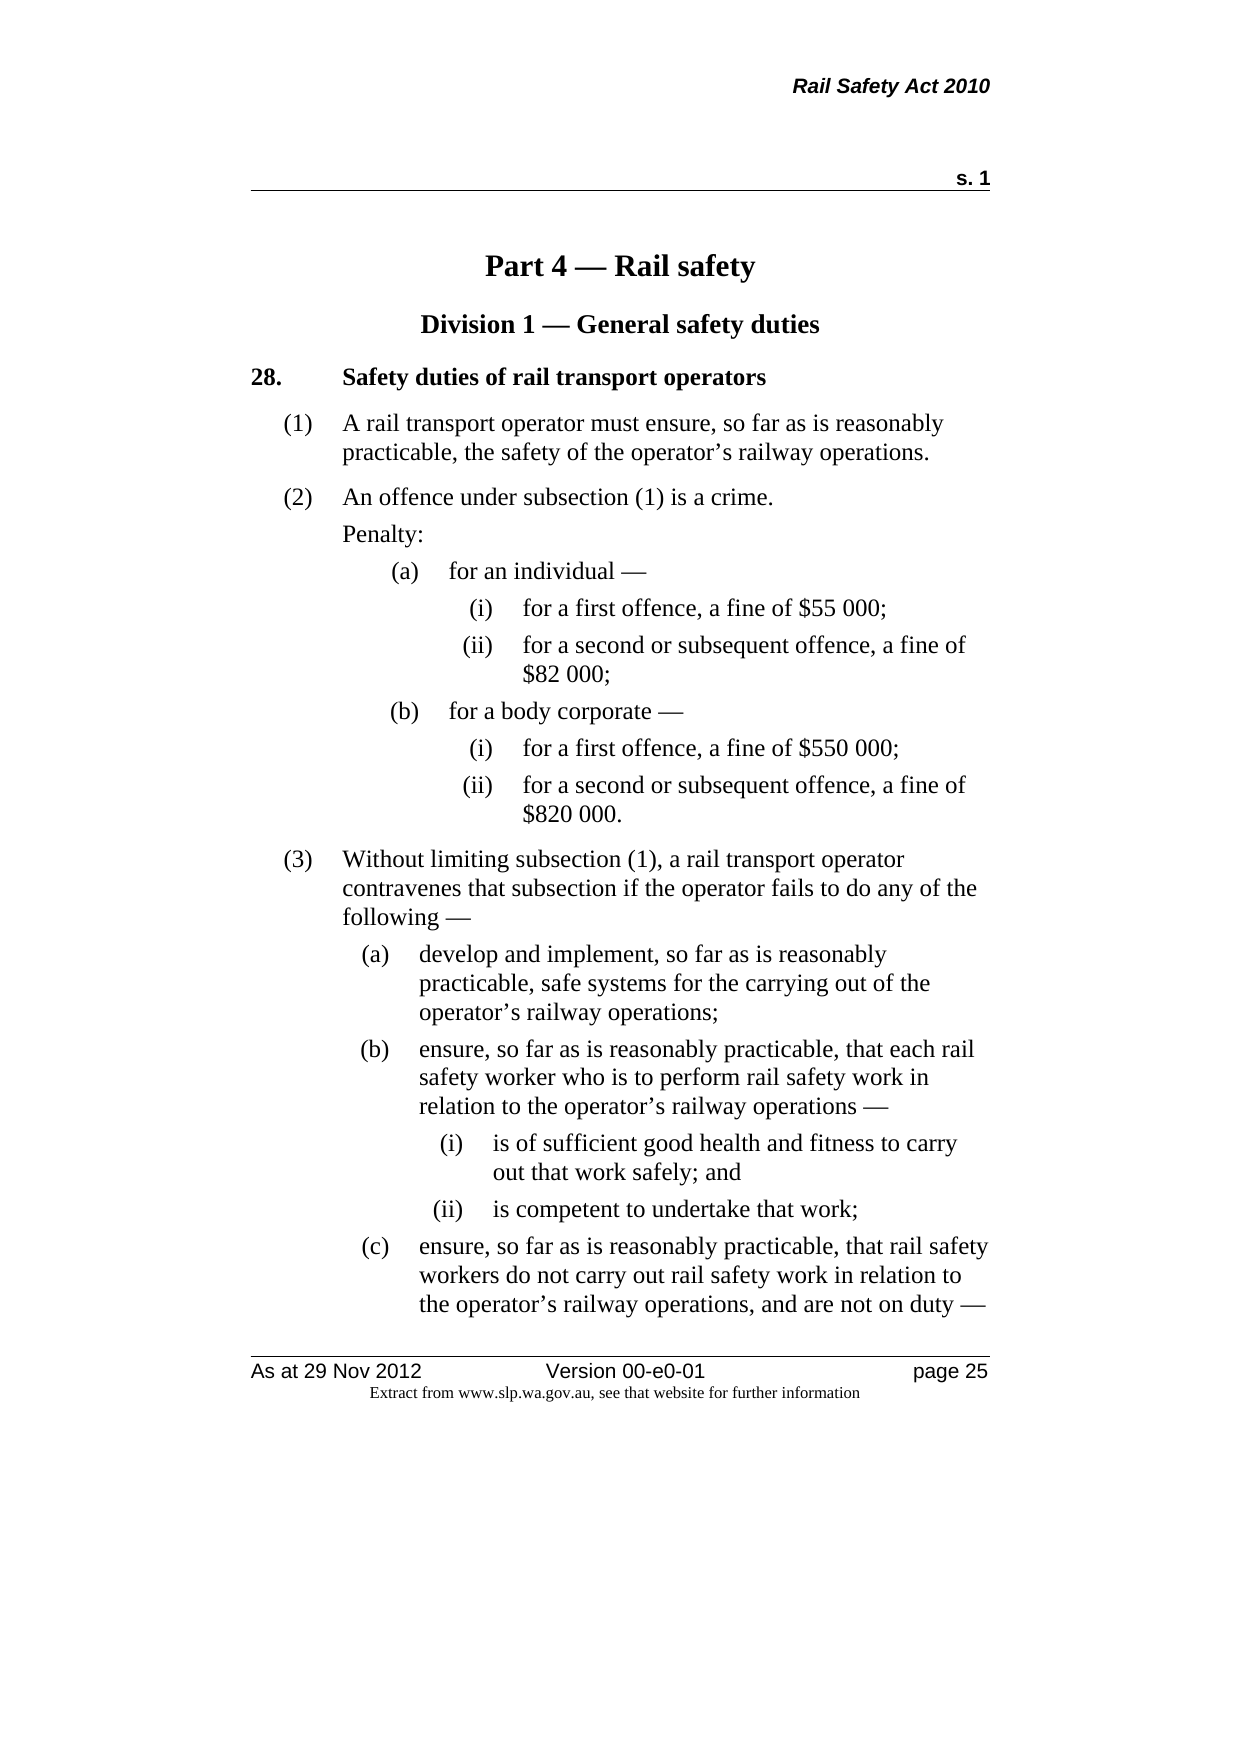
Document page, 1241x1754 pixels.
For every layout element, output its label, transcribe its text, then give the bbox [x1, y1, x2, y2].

text (c) ensure, so far as is reasonably practicable, that rail safety workers do not carry out rail safety work in relation to the operator’s railway operations, and are not on duty — [251, 1231, 990, 1317]
text (a) for an individual — [251, 556, 990, 585]
text (3) Without limiting subsection (1), a rail transport operator contravenes that subsection if the operator fails to do any of the following — [251, 844, 990, 931]
text (b) ensure, so far as is reasonably practicable, that each rail safety worker who is to perform rail safety work in relation to the operator’s railway operations — [251, 1034, 990, 1120]
text (2) An offence under subsection (1) is a crime. [251, 482, 990, 511]
text (i) is of sufficient good health and fitness to carry out that work safely; and [251, 1128, 990, 1186]
subtitle Division 1 — General safety duties [251, 308, 990, 339]
text (1) A rail transport operator must ensure, so far as is reasonably practicable, the safety of the operator’s railway operations. [251, 408, 990, 465]
text (i) for a first offence, a fine of $55 000; [251, 593, 990, 622]
text Penalty: [251, 519, 990, 548]
text (ii) for a second or subsequent offence, a fine of $82 000; [251, 630, 990, 688]
subtitle 28. Safety duties of rail transport operators [251, 362, 990, 391]
text (b) for a body corporate — [251, 696, 990, 725]
text (ii) is competent to undertake that work; [251, 1194, 990, 1223]
text (i) for a first offence, a fine of $550 000; [251, 733, 990, 762]
text (a) develop and implement, so far as is reasonably practicable, safe systems for the carrying out of the operator’s railway operations; [251, 939, 990, 1025]
text (ii) for a second or subsequent offence, a fine of $820 000. [251, 770, 990, 828]
subtitle Part 4 — Rail safety [251, 247, 990, 283]
